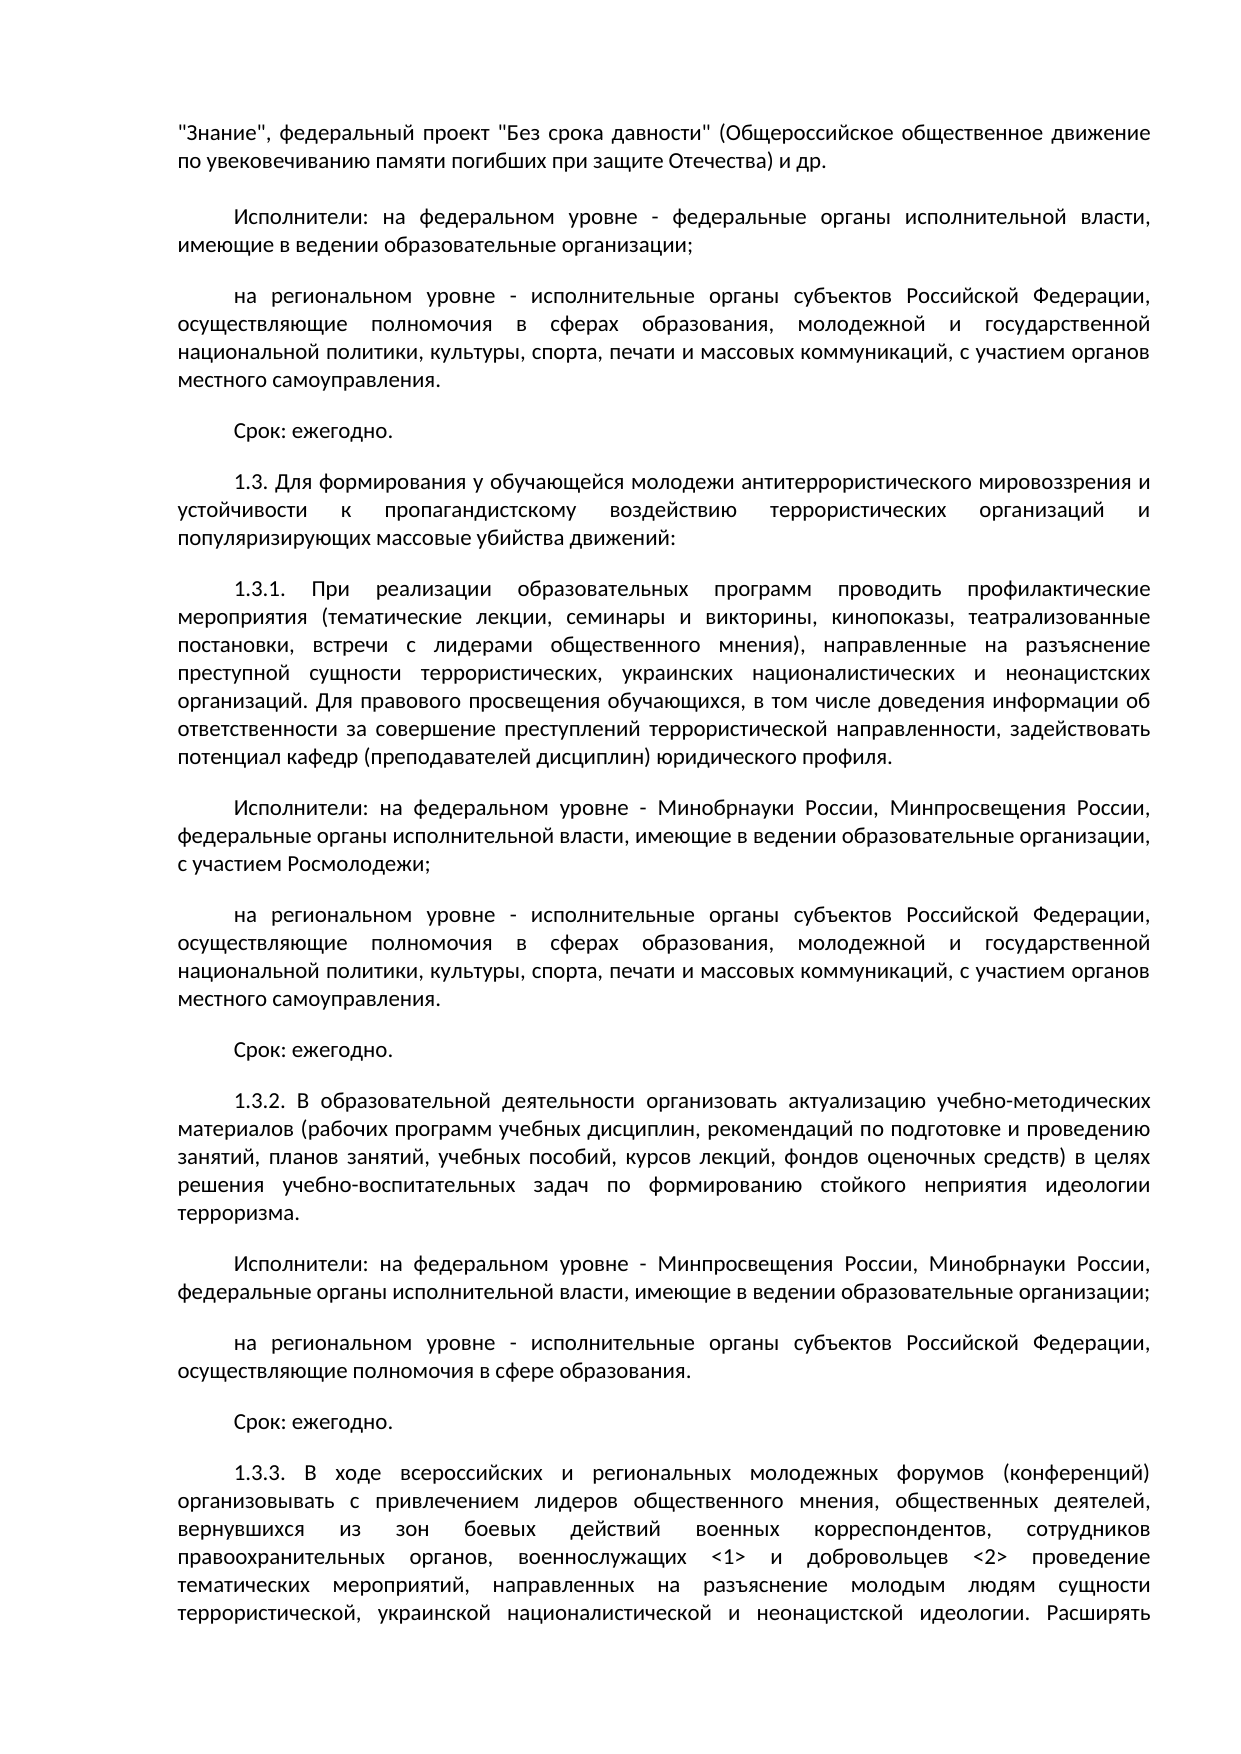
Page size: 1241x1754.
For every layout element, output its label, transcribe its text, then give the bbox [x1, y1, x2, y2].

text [177, 118, 1152, 174]
text 1.3.2. В образовательной деятельности организовать актуализацию учебно-методических материалов (рабочих программ учебных дисциплин, рекомендаций по подготовке и проведению занятий, планов занятий, учебных пособий, курсов лекций, фондов оценочных средств) в целях решения учебно-воспитательных задач по формированию стойкого неприятия идеологии терроризма. [177, 1086, 1152, 1226]
text 1.3. Для формирования у обучающейся молодежи антитеррористического мировоззрения и устойчивости к пропагандистскому воздействию террористических организаций и популяризирующих массовые убийства движений: [177, 467, 1152, 551]
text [177, 1458, 1152, 1626]
text Срок: ежегодно. [177, 1035, 1152, 1063]
text 1.3.1. При реализации образовательных программ проводить профилактические мероприятия (тематические лекции, семинары и викторины, кинопоказы, театрализованные постановки, встречи с лидерами общественного мнения), направленные на разъяснение преступной сущности террористических, украинских националистических и неонацистских организаций. Для правового просвещения обучающихся, в том числе доведения информации об ответственности за совершение преступлений террористической направленности, задействовать потенциал кафедр (преподавателей дисциплин) юридического профиля. [177, 574, 1152, 770]
text Исполнители: на федеральном уровне - Минобрнауки России, Минпросвещения России, федеральные органы исполнительной власти, имеющие в ведении образовательные организации, с участием Росмолодежи; [177, 793, 1152, 877]
text на региональном уровне - исполнительные органы субъектов Российской Федерации, осуществляющие полномочия в сферах образования, молодежной и государственной национальной политики, культуры, спорта, печати и массовых коммуникаций, с участием органов местного самоуправления. [177, 900, 1152, 1012]
text Исполнители: на федеральном уровне - Минпросвещения России, Минобрнауки России, федеральные органы исполнительной власти, имеющие в ведении образовательные организации; [177, 1249, 1152, 1305]
text Исполнители: на федеральном уровне - федеральные органы исполнительной власти, имеющие в ведении образовательные организации; [177, 202, 1152, 258]
text на региональном уровне - исполнительные органы субъектов Российской Федерации, осуществляющие полномочия в сфере образования. [177, 1328, 1152, 1384]
text Срок: ежегодно. [177, 1407, 1152, 1435]
text на региональном уровне - исполнительные органы субъектов Российской Федерации, осуществляющие полномочия в сферах образования, молодежной и государственной национальной политики, культуры, спорта, печати и массовых коммуникаций, с участием органов местного самоуправления. [177, 281, 1152, 393]
text Срок: ежегодно. [177, 416, 1152, 444]
